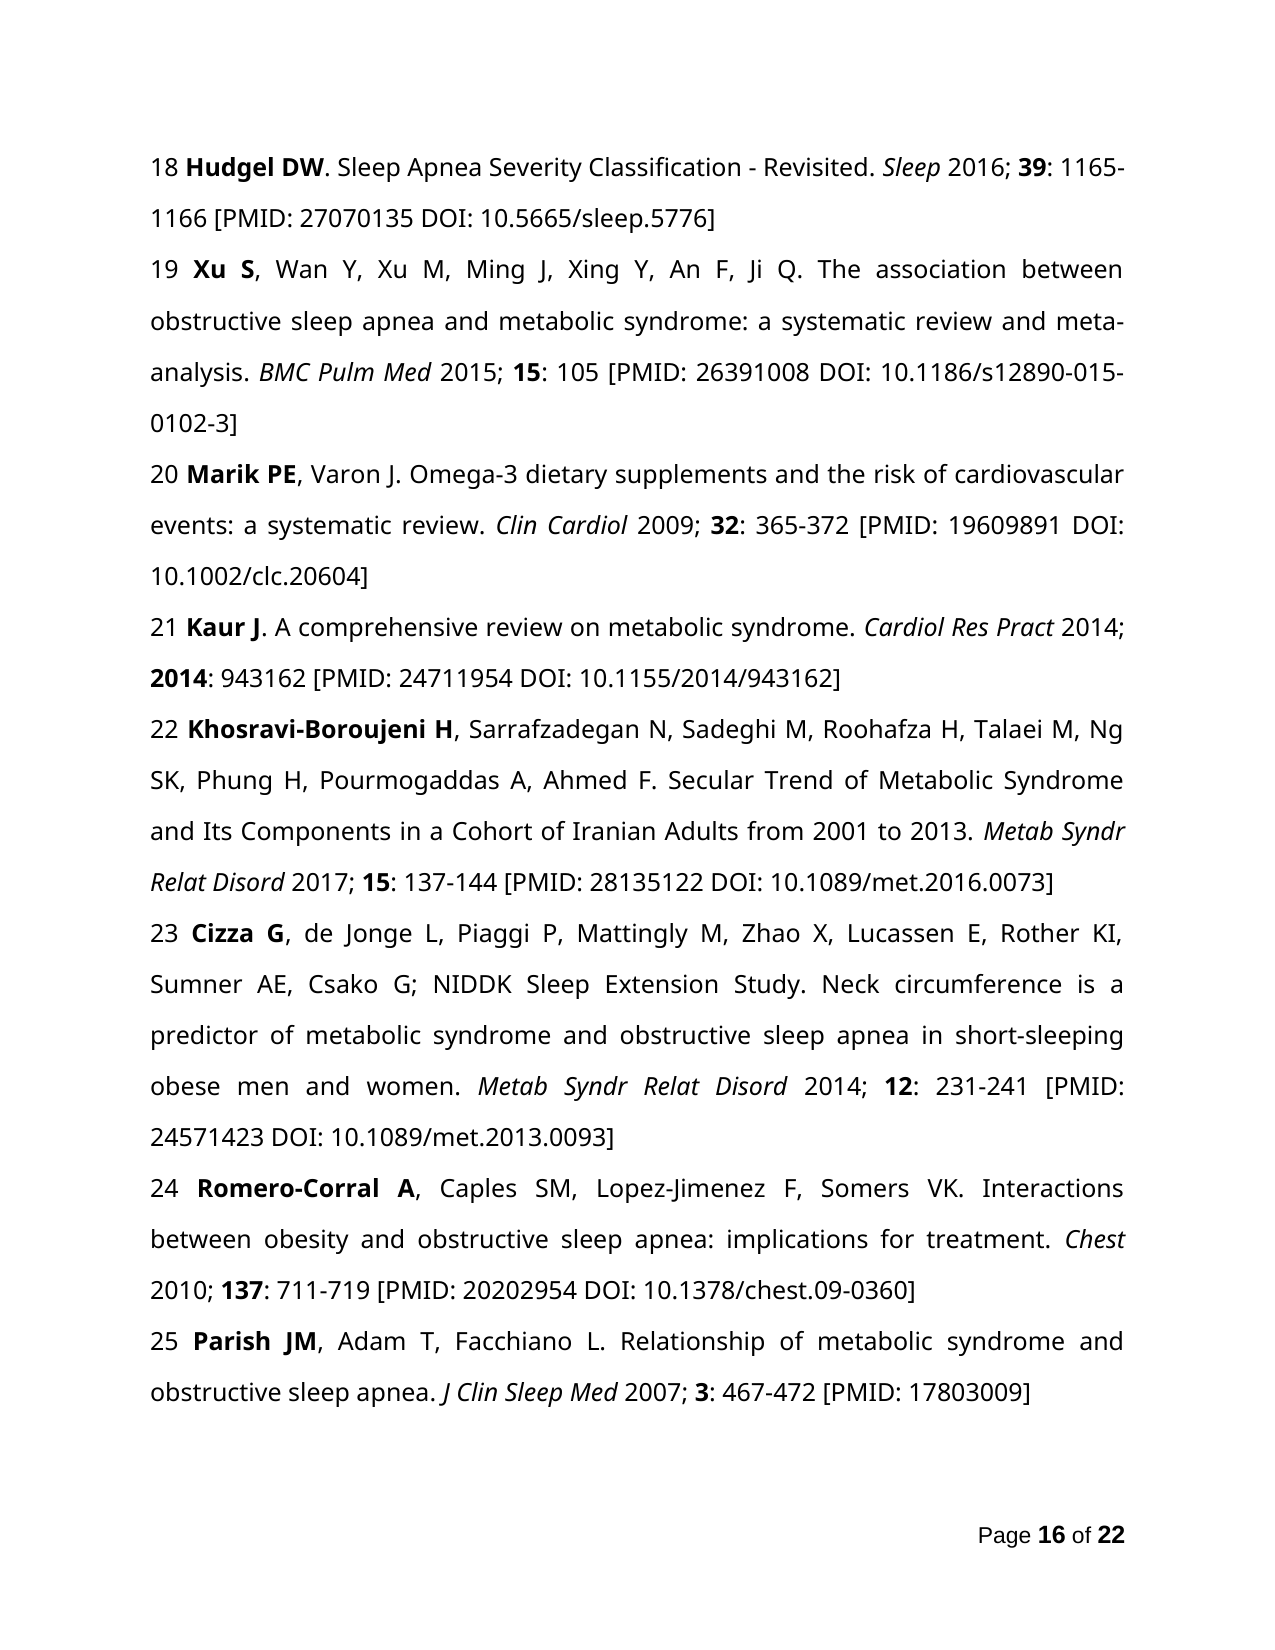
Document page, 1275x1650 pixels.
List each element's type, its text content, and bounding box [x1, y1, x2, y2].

text 19 Xu S, Wan Y, Xu M, Ming J, Xing Y, An F, Ji Q. The association between obstructive sleep apnea and metabolic syndrome: a systematic review and meta-analysis. BMC Pulm Med 2015; 15: 105 [PMID: 26391008 DOI: 10.1186/s12890-015-0102-3] [150, 252, 1125, 439]
text 22 Khosravi-Boroujeni H, Sarrafzadegan N, Sadeghi M, Roohafza H, Talaei M, Ng SK, Phung H, Pourmogaddas A, Ahmed F. Secular Trend of Metabolic Syndrome and Its Components in a Cohort of Iranian Adults from 2001 to 2013. Metab Syndr Relat Disord 2017; 15: 137-144 [PMID: 28135122 DOI: 10.1089/met.2016.0073] [150, 711, 1125, 899]
text 18 Hudgel DW. Sleep Apnea Severity Classification - Revisited. Sleep 2016; 39: 1165-1166 [PMID: 27070135 DOI: 10.5665/sleep.5776] [150, 150, 1125, 235]
text 23 Cizza G, de Jonge L, Piaggi P, Mattingly M, Zhao X, Lucassen E, Rother KI, Sumner AE, Csako G; NIDDK Sleep Extension Study. Neck circumference is a predictor of metabolic syndrome and obstructive sleep apnea in short-sleeping obese men and women. Metab Syndr Relat Disord 2014; 12: 231-241 [PMID: 24571423 DOI: 10.1089/met.2013.0093] [150, 916, 1125, 1154]
text 20 Marik PE, Varon J. Omega-3 dietary supplements and the risk of cardiovascular events: a systematic review. Clin Cardiol 2009; 32: 365-372 [PMID: 19609891 DOI: 10.1002/clc.20604] [150, 456, 1125, 592]
text 24 Romero-Corral A, Caples SM, Lopez-Jimenez F, Somers VK. Interactions between obesity and obstructive sleep apnea: implications for treatment. Chest 2010; 137: 711-719 [PMID: 20202954 DOI: 10.1378/chest.09-0360] [150, 1171, 1125, 1307]
text 25 Parish JM, Adam T, Facchiano L. Relationship of metabolic syndrome and obstructive sleep apnea. J Clin Sleep Med 2007; 3: 467-472 [PMID: 17803009] [150, 1324, 1125, 1409]
text 21 Kaur J. A comprehensive review on metabolic syndrome. Cardiol Res Pract 2014; 2014: 943162 [PMID: 24711954 DOI: 10.1155/2014/943162] [150, 609, 1125, 694]
